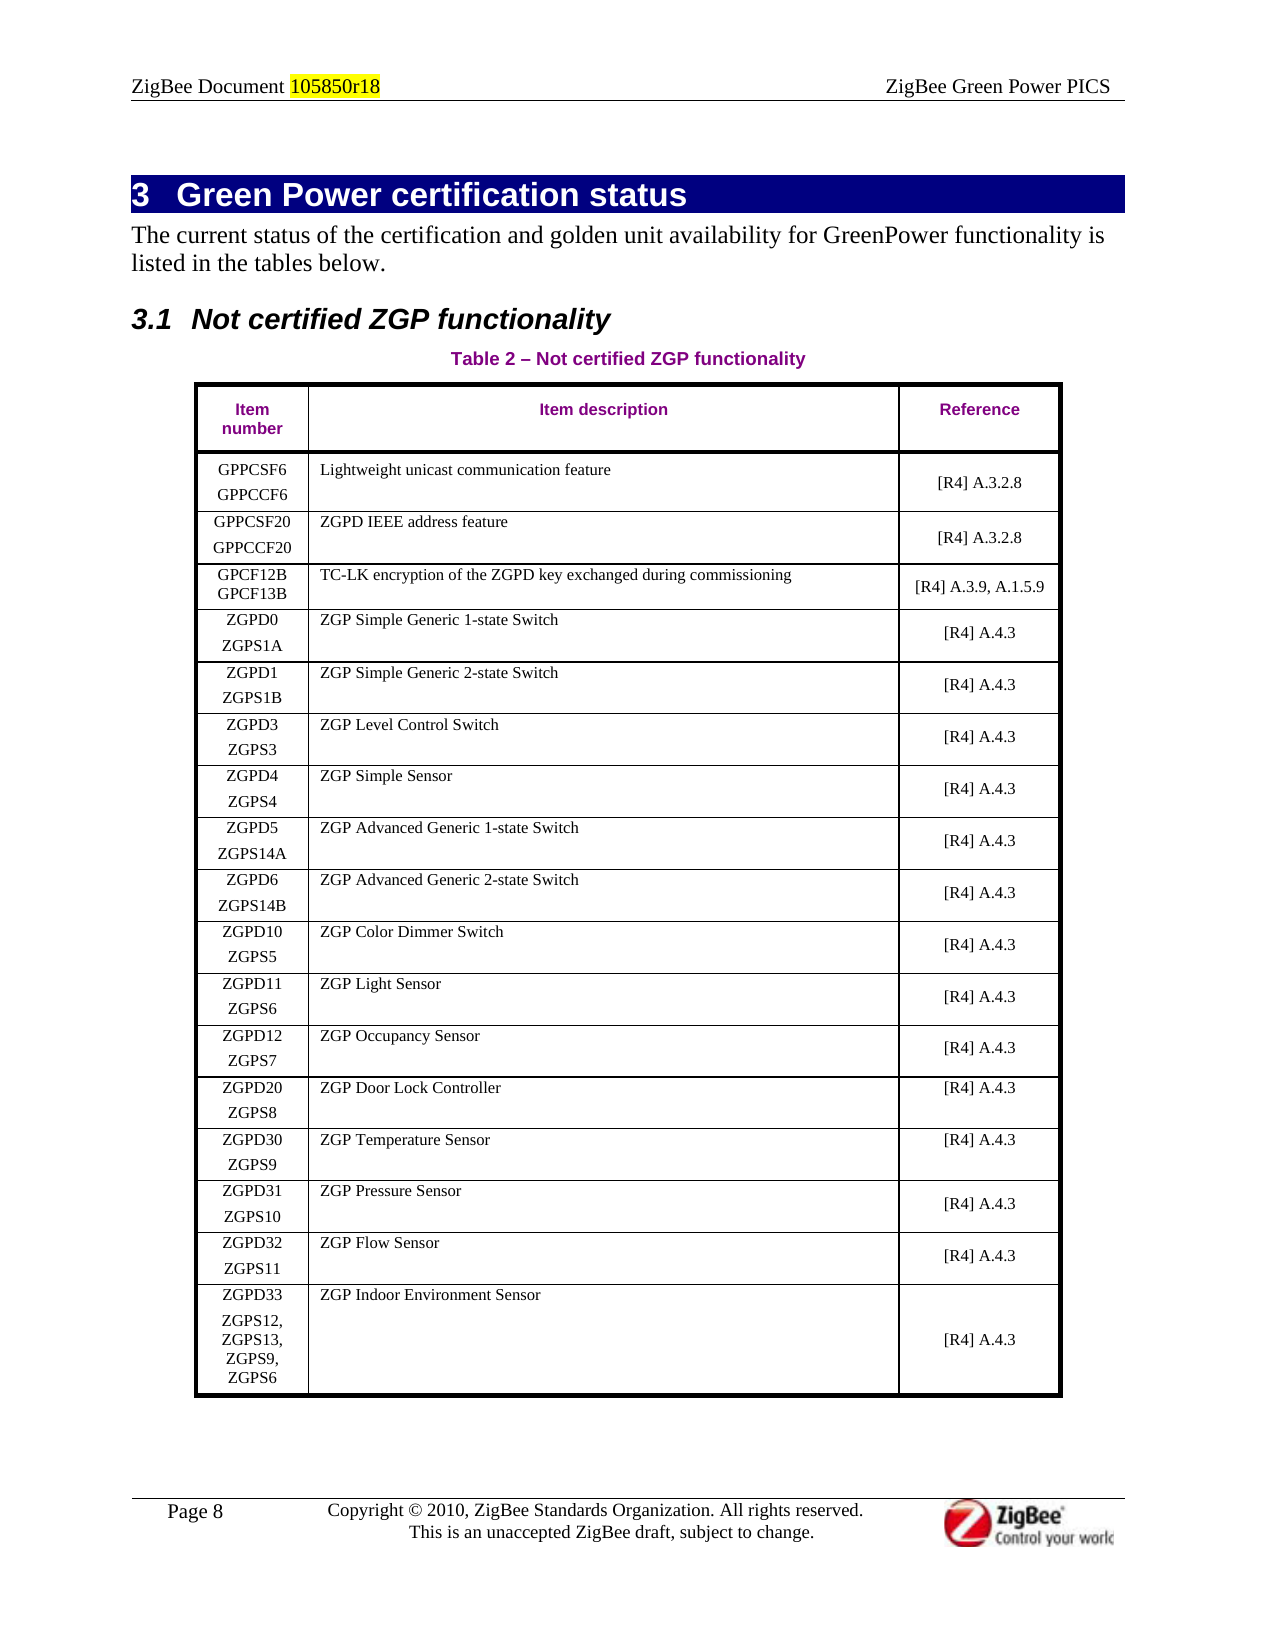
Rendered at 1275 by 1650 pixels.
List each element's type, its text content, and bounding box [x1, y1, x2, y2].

table_cell ZGPD30 ZGPS9 [198, 1129, 308, 1180]
table_cell ZGP Simple Sensor [309, 766, 898, 817]
table_cell GPPCSF6 GPPCCF6 [198, 454, 308, 511]
table_cell ZGP Advanced Generic 2-state Switch [309, 870, 898, 921]
table_cell ZGP Flow Sensor [309, 1233, 898, 1284]
table_cell ZGP Simple Generic 2-state Switch [309, 663, 898, 713]
table_header Item number [198, 387, 308, 450]
table_cell ZGP Indoor Environment Sensor [309, 1285, 898, 1393]
table_cell ZGPD12 ZGPS7 [198, 1026, 308, 1076]
table_cell ZGPD31 ZGPS10 [198, 1181, 308, 1232]
table_cell ZGPD0 ZGPS1A [198, 610, 308, 661]
table_cell Lightweight unicast communication feature [309, 454, 898, 511]
table_cell ZGPD4 ZGPS4 [198, 766, 308, 817]
table_cell ZGP Door Lock Controller [309, 1078, 898, 1128]
table_cell ZGPD6 ZGPS14B [198, 870, 308, 921]
table_header Reference [900, 387, 1058, 450]
table_cell ZGPD11 ZGPS6 [198, 974, 308, 1024]
subtitle Green Power certification status [131, 175, 1125, 213]
table_cell ZGP Occupancy Sensor [309, 1026, 898, 1076]
table_cell ZGP Color Dimmer Switch [309, 922, 898, 973]
table_cell ZGP Pressure Sensor [309, 1181, 898, 1232]
table_cell ZGPD1 ZGPS1B [198, 663, 308, 713]
table_cell ZGP Advanced Generic 1-state Switch [309, 818, 898, 869]
table_cell ZGPD IEEE address feature [309, 512, 898, 563]
table_cell ZGPD3 ZGPS3 [198, 714, 308, 765]
table_cell GPPCSF20 GPPCCF20 [198, 512, 308, 563]
table_cell ZGP Level Control Switch [309, 714, 898, 765]
table_cell ZGP Simple Generic 1-state Switch [309, 610, 898, 661]
table_cell TC-LK encryption of the ZGPD key exchanged during commissioning [309, 565, 898, 609]
text The current status of the certification and golden unit availability for GreenPower functionality is listed in the tables below. [131, 220, 1125, 277]
table_cell ZGP Temperature Sensor [309, 1129, 898, 1180]
table_cell ZGP Light Sensor [309, 974, 898, 1024]
table_cell GPCF12B GPCF13B [198, 565, 308, 609]
table_cell ZGPD10 ZGPS5 [198, 922, 308, 973]
subtitle Not certified ZGP functionality [131, 302, 1125, 336]
text Table 2 – Not certified ZGP functionality [131, 348, 1125, 370]
table_cell ZGPD20 ZGPS8 [198, 1078, 308, 1128]
table_cell ZGPD33 ZGPS12, ZGPS13, ZGPS9, ZGPS6 [198, 1285, 308, 1393]
table_cell ZGPD32 ZGPS11 [198, 1233, 308, 1284]
table_cell ZGPD5 ZGPS14A [198, 818, 308, 869]
table_header Item description [309, 387, 898, 450]
